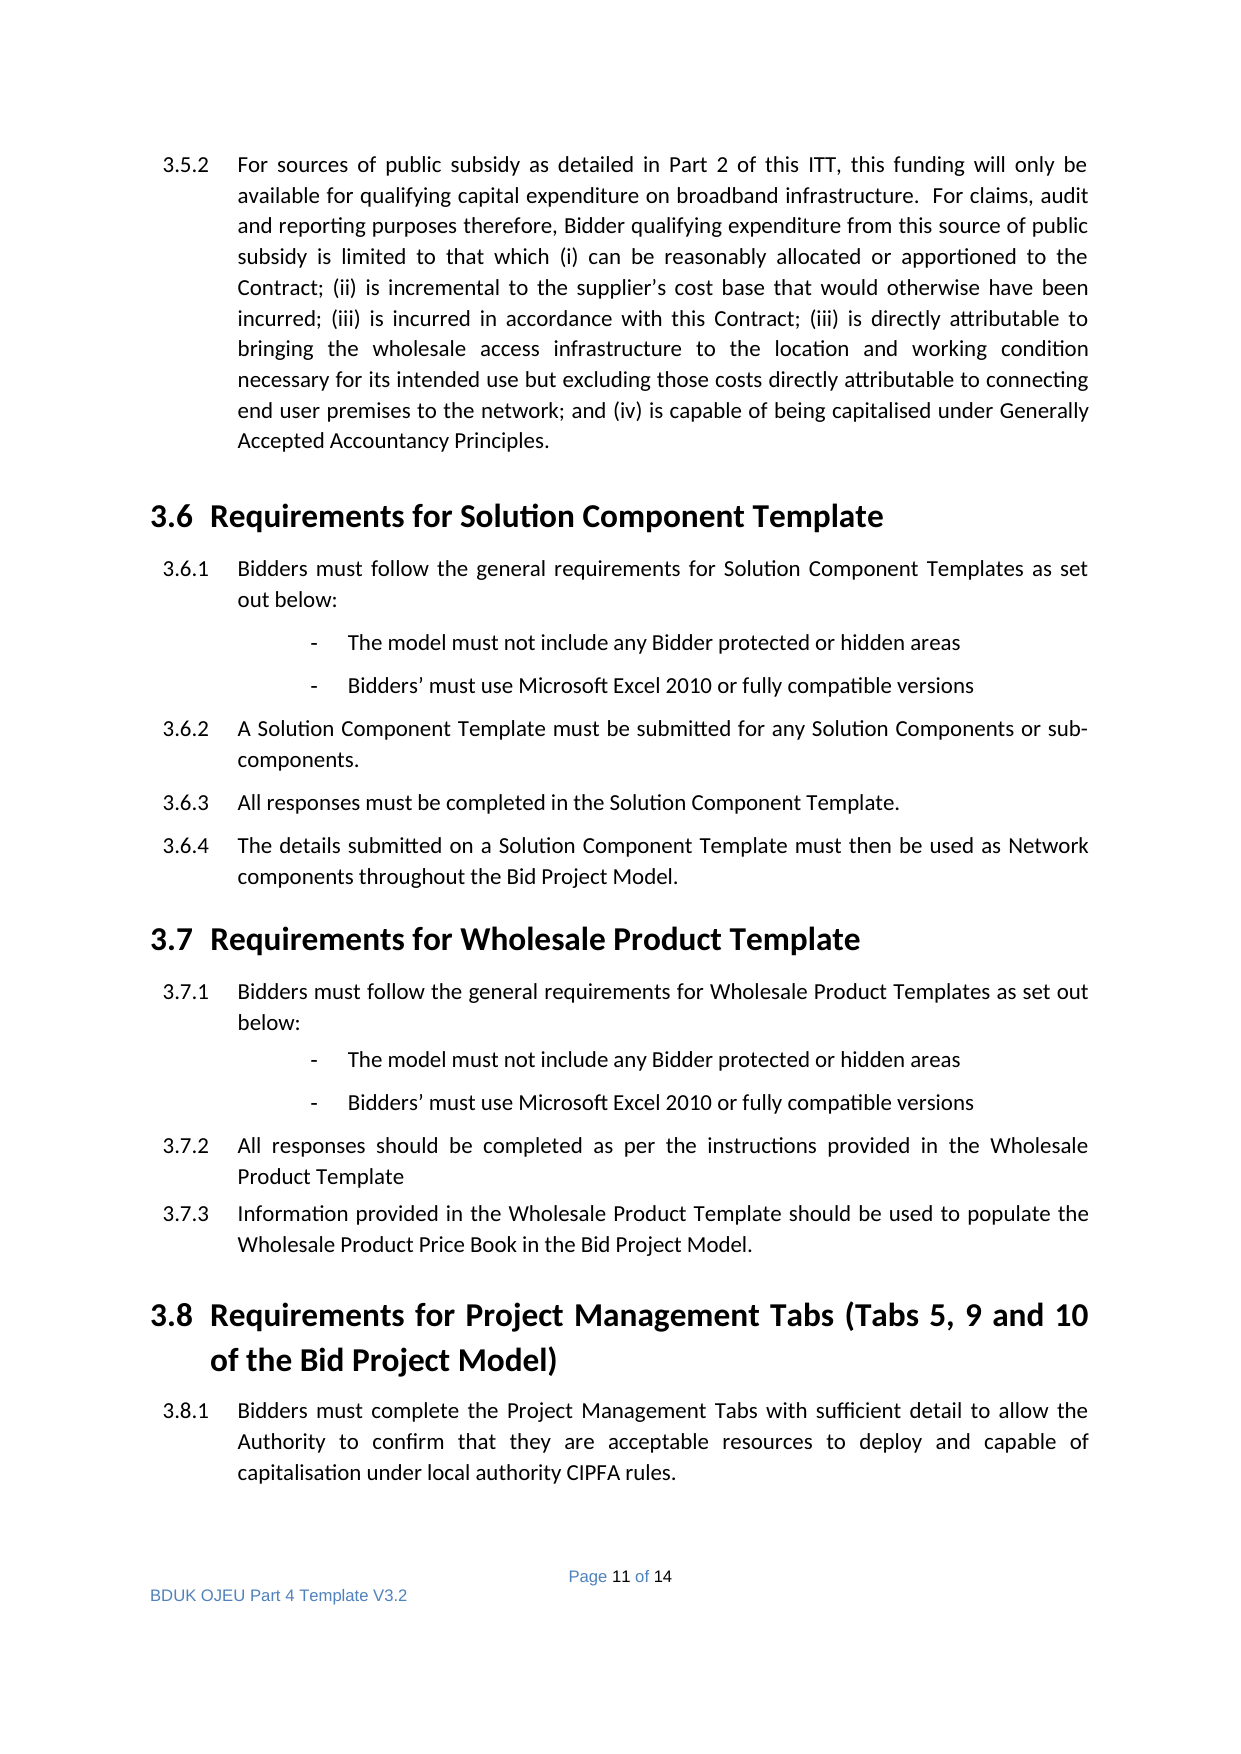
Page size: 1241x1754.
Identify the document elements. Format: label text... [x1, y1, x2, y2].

list A Solution Component Template must be submitted for any Solution Components or sub-components. [162, 714, 1090, 773]
list Information provided in the Wholesale Product Template should be used to populate the Wholesale Product Price Book in the Bid Project Model. [162, 1199, 1090, 1258]
list Bidders’ must use Microsoft Excel 2010 or fully compatible versions [310, 1088, 1090, 1116]
list Bidders’ must use Microsoft Excel 2010 or fully compatible versions [310, 671, 1090, 699]
list Requirements for Project Management Tabs (Tabs 5, 9 and 10 of the Bid Project Model) [150, 1294, 1090, 1380]
list The model must not include any Bidder protected or hidden areas [310, 628, 1090, 656]
list The details submitted on a Solution Component Template must then be used as Network components throughout the Bid Project Model. [162, 832, 1090, 890]
list Bidders must complete the Project Management Tabs with sufficient detail to allow the Authority to confirm that they are acceptable resources to deploy and capable of capitalisation under local authority CIPFA rules. [162, 1396, 1090, 1486]
list For sources of public subsidy as detailed in Part 2 of this ITT, this funding will only be available for qualifying capital expenditure on broadband infrastructure. For claims, audit and reporting purposes therefore, Bidder qualifying expenditure from this source of public subsidy is limited to that which (i) can be reasonably allocated or apportioned to the Contract; (ii) is incremental to the supplier’s cost base that would otherwise have been incurred; (iii) is incurred in accordance with this Contract; (iii) is directly attributable to bringing the wholesale access infrastructure to the location and working condition necessary for its intended use but excluding those costs directly attributable to connecting end user premises to the network; and (iv) is capable of being capitalised under Generally Accepted Accountancy Principles. [162, 150, 1090, 454]
list All responses must be completed in the Solution Component Template. [162, 788, 1090, 816]
list All responses should be completed as per the instructions provided in the Wholesale Product Template [162, 1132, 1090, 1190]
list Requirements for Wholesale Product Template [150, 918, 1090, 959]
list The model must not include any Bidder protected or hidden areas [310, 1045, 1090, 1073]
list Bidders must follow the general requirements for Wholesale Product Templates as set out below: [162, 977, 1090, 1036]
list Requirements for Solution Component Template [150, 495, 1090, 536]
list Bidders must follow the general requirements for Solution Component Templates as set out below: [162, 554, 1090, 613]
